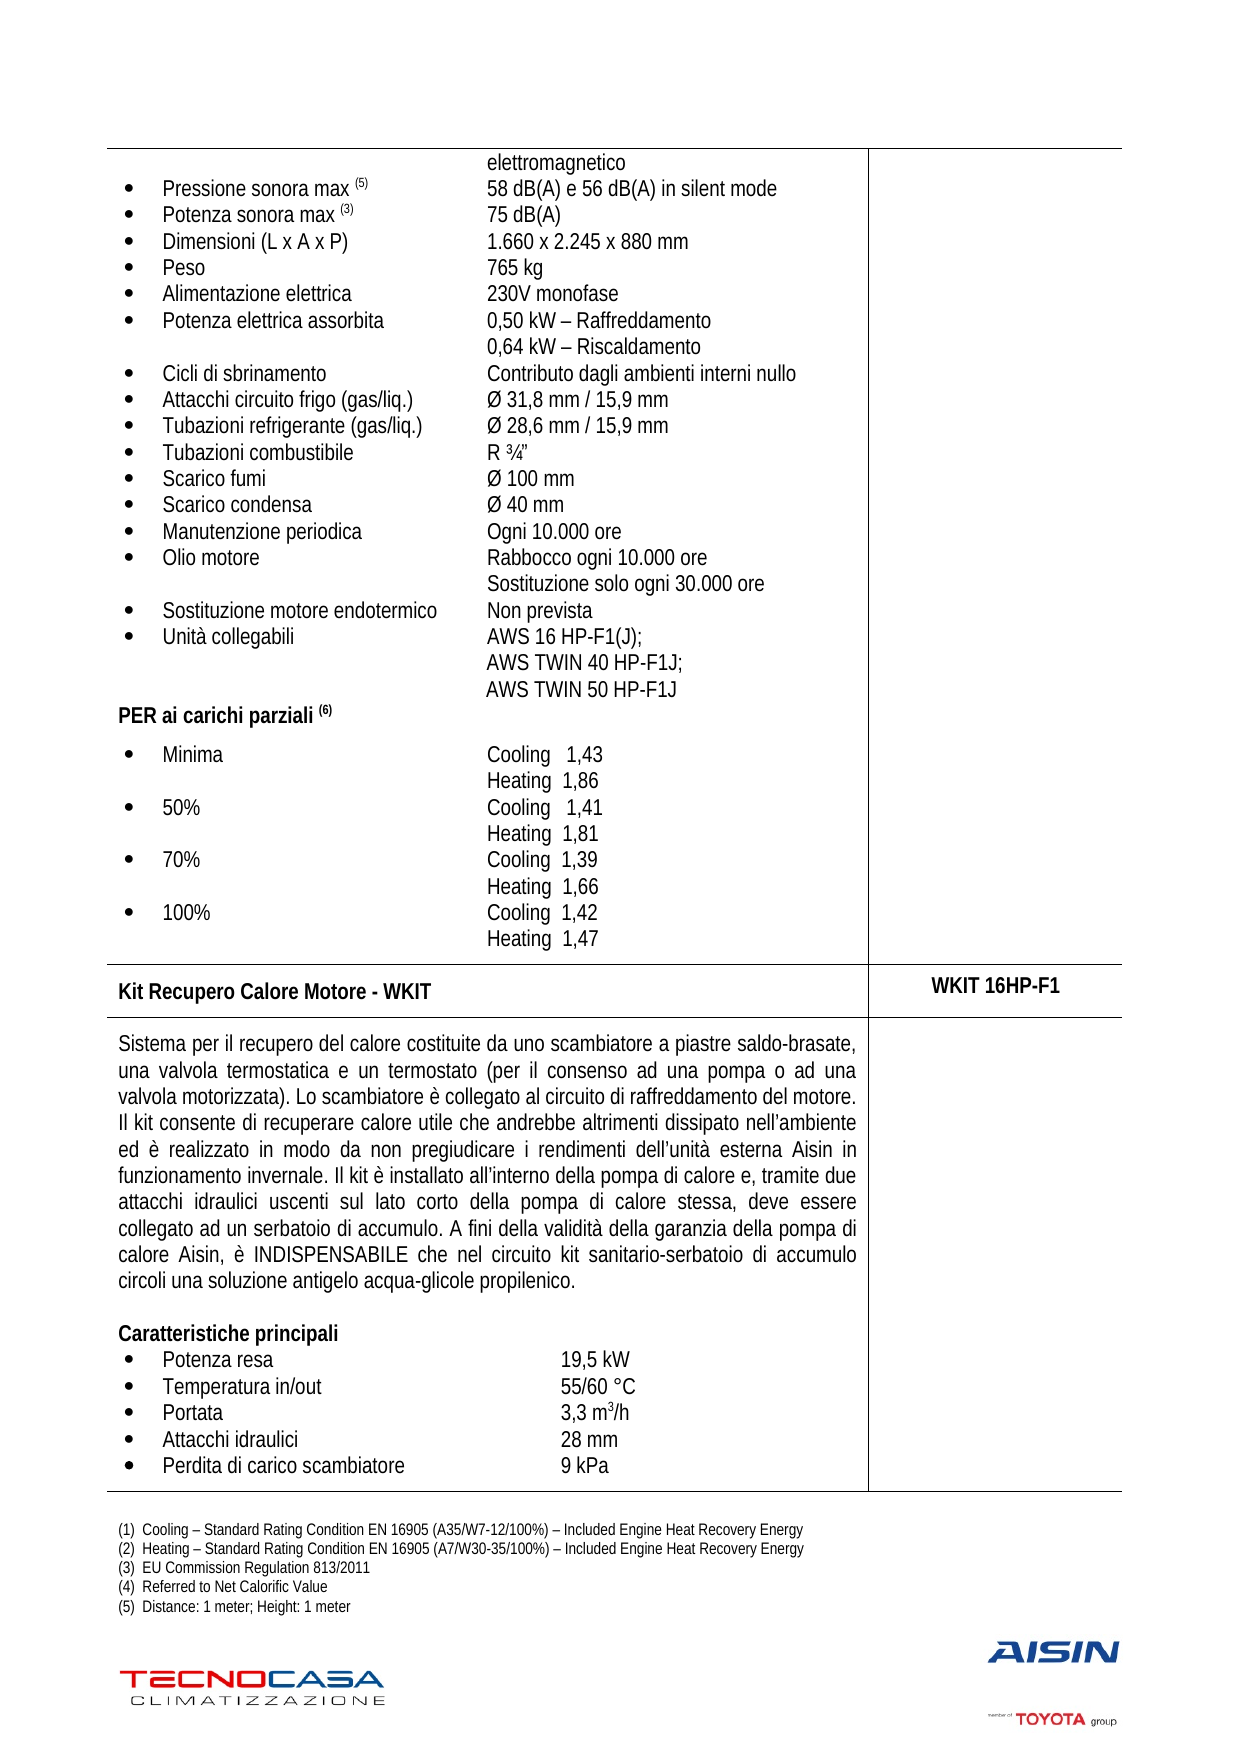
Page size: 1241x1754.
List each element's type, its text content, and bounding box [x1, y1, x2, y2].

table_cell Kit Recupero Calore Motore - WKIT [107, 965, 868, 1017]
text (2) Heating – Standard Rating Condition EN 16905 (A7/W30-35/100%) – Included Engine Heat Recovery Energy [118, 1539, 1122, 1558]
text (5) Distance: 1 meter; Height: 1 meter [118, 1596, 1122, 1616]
text (3) EU Commission Regulation 813/2011 [118, 1558, 1122, 1577]
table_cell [107, 149, 868, 964]
text (1) Cooling – Standard Rating Condition EN 16905 (A35/W7-12/100%) – Included Engine Heat Recovery Energy [118, 1520, 1122, 1539]
table_cell [869, 149, 1122, 964]
picture [118, 1670, 385, 1706]
table_cell Sistema per il recupero del calore costituite da uno scambiatore a piastre saldo-brasate, una valvola termostatica e un termostato (per il consenso ad una pompa o ad una valvola motorizzata). Lo scambiatore è collegato al circuito di raffreddamento del motore. Il kit consente di recuperare calore utile che andrebbe altrimenti dissipato nell’ambiente ed è realizzato in modo da non pregiudicare i rendimenti dell’unità esterna Aisin in funzionamento invernale. Il kit è installato all’interno della pompa di calore e, tramite due attacchi idraulici uscenti sul lato corto della pompa di calore stessa, deve essere collegato ad un serbatoio di accumulo. A fini della validità della garanzia della pompa di calore Aisin, è INDISPENSABILE che nel circuito kit sanitario-serbatoio di accumulo circoli una soluzione antigelo acqua-glicole propilenico. Caratteristiche principali Potenza resa 19,5 kW Temperatura in/out 55/60 °C Portata 3,3 m3/h Attacchi idraulici 28 mm Perdita di carico scambiatore 9 kPa [107, 1018, 868, 1491]
picture [980, 1634, 1126, 1733]
table_cell [869, 1018, 1122, 1491]
text (4) Referred to Net Calorific Value [118, 1577, 1122, 1596]
table_cell WKIT 16HP-F1 [869, 965, 1122, 1017]
